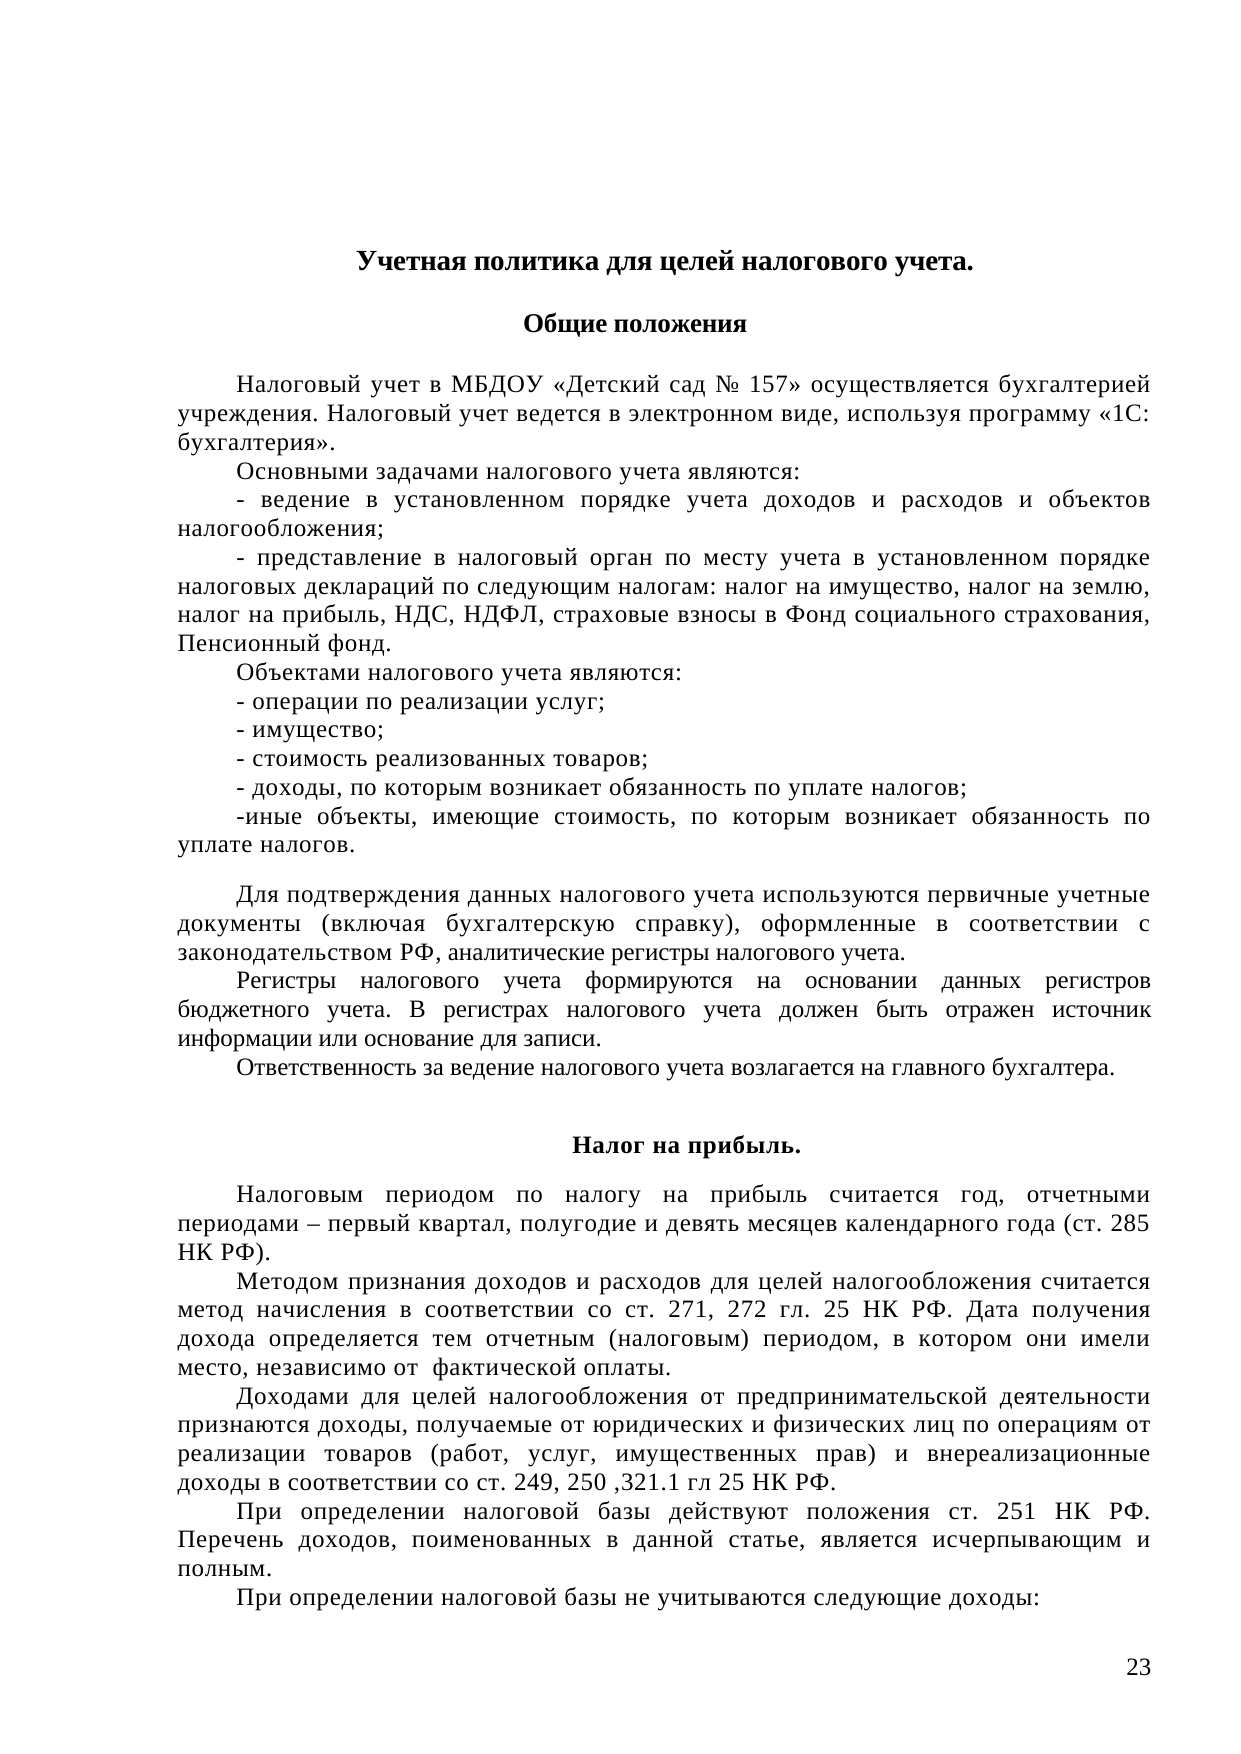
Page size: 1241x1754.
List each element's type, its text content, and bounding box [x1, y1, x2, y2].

text Объектами налогового учета являются: [177, 657, 1152, 686]
text Учетная политика для целей налогового учета. [177, 243, 1152, 276]
text При определении налоговой базы не учитываются следующие доходы: [177, 1582, 1152, 1611]
text Основными задачами налогового учета являются: [177, 456, 1152, 484]
text - операции по реализации услуг; [177, 686, 1152, 714]
text - стоимость реализованных товаров; [177, 743, 1152, 772]
text - представление в налоговый орган по месту учета в установленном порядке налоговых деклараций по следующим налогам: налог на имущество, налог на землю, налог на прибыль, НДС, НДФЛ, страховые взносы в Фонд социального страхования, Пенсионный фонд. [177, 542, 1152, 657]
text При определении налоговой базы действуют положения ст. 251 НК РФ. Перечень доходов, поименованных в данной статье, является исчерпывающим и полным. [177, 1496, 1152, 1582]
text Для подтверждения данных налогового учета используются первичные учетные документы (включая бухгалтерскую справку), оформленные в соответствии с законодательством РФ, аналитические регистры налогового учета. [177, 879, 1152, 965]
text - доходы, по которым возникает обязанность по уплате налогов; [177, 772, 1152, 801]
text - ведение в установленном порядке учета доходов и расходов и объектов налогообложения; [177, 484, 1152, 542]
text Налог на прибыль. [148, 1130, 1226, 1159]
text Налоговым периодом по налогу на прибыль считается год, отчетными периодами – первый квартал, полугодие и девять месяцев календарного года (ст. 285 НК РФ). [177, 1179, 1152, 1266]
text - имущество; [177, 714, 1152, 743]
text Доходами для целей налогообложения от предпринимательской деятельности признаются доходы, получаемые от юридических и физических лиц по операциям от реализации товаров (работ, услуг, имущественных прав) и внереализационные доходы в соответствии со ст. 249, 250 ,321.1 гл 25 НК РФ. [177, 1381, 1152, 1496]
text Налоговый учет в МБДОУ «Детский сад № 157» осуществляется бухгалтерией учреждения. Налоговый учет ведется в электронном виде, используя программу «1С: бухгалтерия». [177, 369, 1152, 456]
text Общие положения [118, 307, 1152, 338]
text Методом признания доходов и расходов для целей налогообложения считается метод начисления в соответствии со ст. 271, 272 гл. 25 НК РФ. Дата получения дохода определяется тем отчетным (налоговым) периодом, в котором они имели место, независимо от фактической оплаты. [177, 1266, 1152, 1381]
text Ответственность за ведение налогового учета возлагается на главного бухгалтера. [177, 1052, 1152, 1080]
text Регистры налогового учета формируются на основании данных регистров бюджетного учета. В регистрах налогового учета должен быть отражен источник информации или основание для записи. [177, 965, 1152, 1052]
text -иные объекты, имеющие стоимость, по которым возникает обязанность по уплате налогов. [177, 801, 1152, 858]
